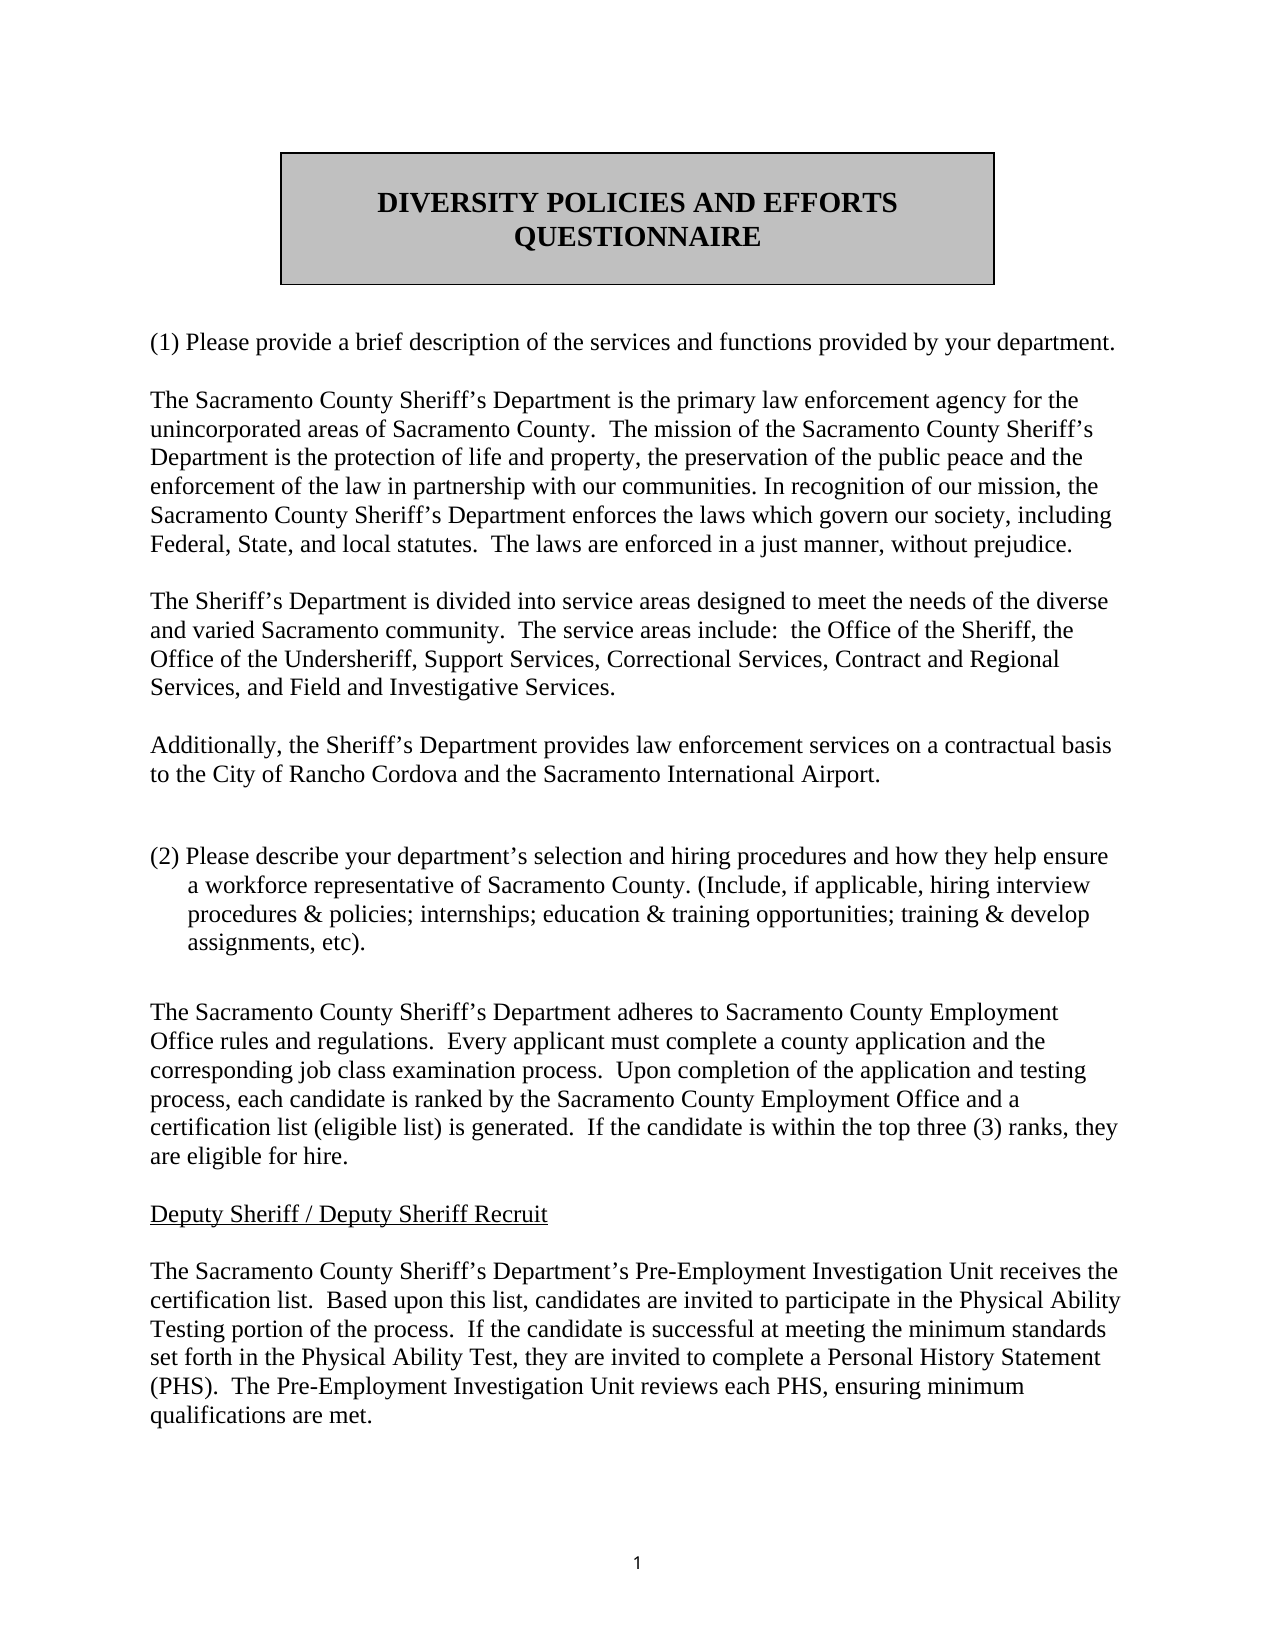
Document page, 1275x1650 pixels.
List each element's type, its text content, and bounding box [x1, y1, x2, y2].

text (2) Please describe your department’s selection and hiring procedures and how they help ensure a workforce representative of Sacramento County. (Include, if applicable, hiring interview procedures & policies; internships; education & training opportunities; training & develop assignments, etc). [150, 841, 1125, 956]
text (1) Please provide a brief description of the services and functions provided by your department. [150, 327, 1125, 356]
text The Sacramento County Sheriff’s Department is the primary law enforcement agency for the unincorporated areas of Sacramento County. The mission of the Sacramento County Sheriff’s Department is the protection of life and property, the preservation of the public peace and the enforcement of the law in partnership with our communities. In recognition of our mission, the Sacramento County Sheriff’s Department enforces the laws which govern our society, including Federal, State, and local statutes. The laws are enforced in a just manner, without prejudice. [150, 385, 1125, 557]
text Additionally, the Sheriff’s Department provides law enforcement services on a contractual basis to the City of Rancho Cordova and the Sacramento International Airport. [150, 730, 1125, 787]
text The Sacramento County Sheriff’s Department’s Pre-Employment Investigation Unit receives the certification list. Based upon this list, candidates are invited to participate in the Physical Ability Testing portion of the process. If the candidate is successful at meeting the minimum standards set forth in the Physical Ability Test, they are invited to complete a Personal History Statement (PHS). The Pre-Employment Investigation Unit reviews each PHS, ensuring minimum qualifications are met. [150, 1256, 1125, 1429]
text Deputy Sheriff / Deputy Sheriff Recruit [150, 1199, 1125, 1227]
text The Sacramento County Sheriff’s Department adheres to Sacramento County Employment Office rules and regulations. Every applicant must complete a county application and the corresponding job class examination process. Upon completion of the application and testing process, each candidate is ranked by the Sacramento County Employment Office and a certification list (eligible list) is generated. If the candidate is within the top three (3) ranks, they are eligible for hire. [150, 997, 1125, 1170]
text The Sheriff’s Department is divided into service areas designed to meet the needs of the diverse and varied Sacramento community. The service areas include: the Office of the Sheriff, the Office of the Undersheriff, Support Services, Correctional Services, Contract and Regional Services, and Field and Investigative Services. [150, 586, 1125, 701]
